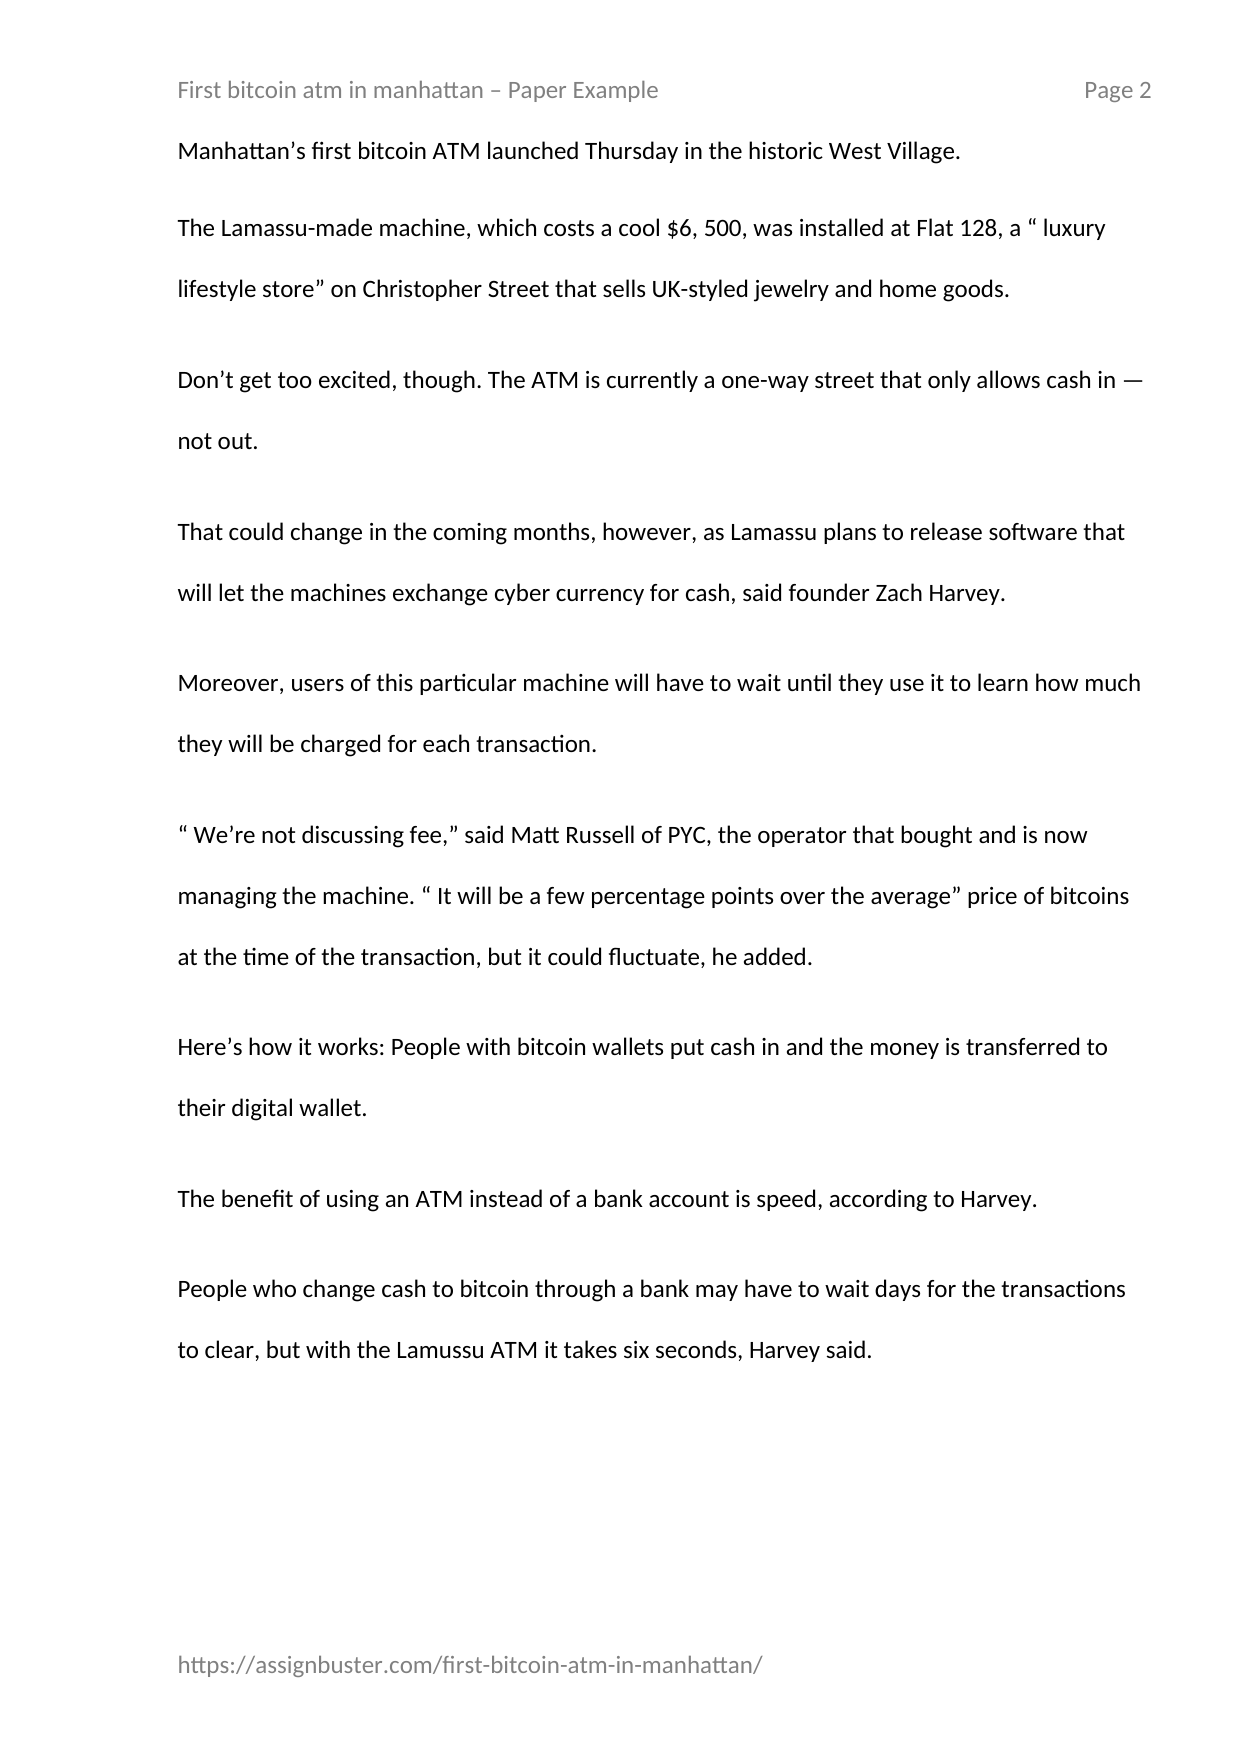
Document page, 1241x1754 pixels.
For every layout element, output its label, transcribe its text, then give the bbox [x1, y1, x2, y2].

text Manhattan’s first bitcoin ATM launched Thursday in the historic West Village. [177, 135, 1152, 165]
text The benefit of using an ATM instead of a bank account is speed, according to Harvey. [177, 1183, 1152, 1213]
text The Lamassu-made machine, which costs a cool $6, 500, was installed at Flat 128, a “ luxury lifestyle store” on Christopher Street that sells UK-styled jewelry and home goods. [177, 212, 1152, 304]
text People who change cash to bitcoin through a bank may have to wait days for the transactions to clear, but with the Lamussu ATM it takes six seconds, Harvey said. [177, 1273, 1152, 1365]
text That could change in the coming months, however, as Lamassu plans to release software that will let the machines exchange cyber currency for cash, said founder Zach Harvey. [177, 516, 1152, 607]
text Don’t get too excited, though. The ATM is currently a one-way street that only allows cash in — not out. [177, 364, 1152, 456]
text Moreover, users of this particular machine will have to wait until they use it to learn how much they will be charged for each transaction. [177, 667, 1152, 759]
text “ We’re not discussing fee,” said Matt Russell of PYC, the operator that bought and is now managing the machine. “ It will be a few percentage points over the average” price of bitcoins at the time of the transaction, but it could fluctuate, he added. [177, 819, 1152, 971]
text Here’s how it works: People with bitcoin wallets put cash in and the money is transferred to their digital wallet. [177, 1031, 1152, 1123]
